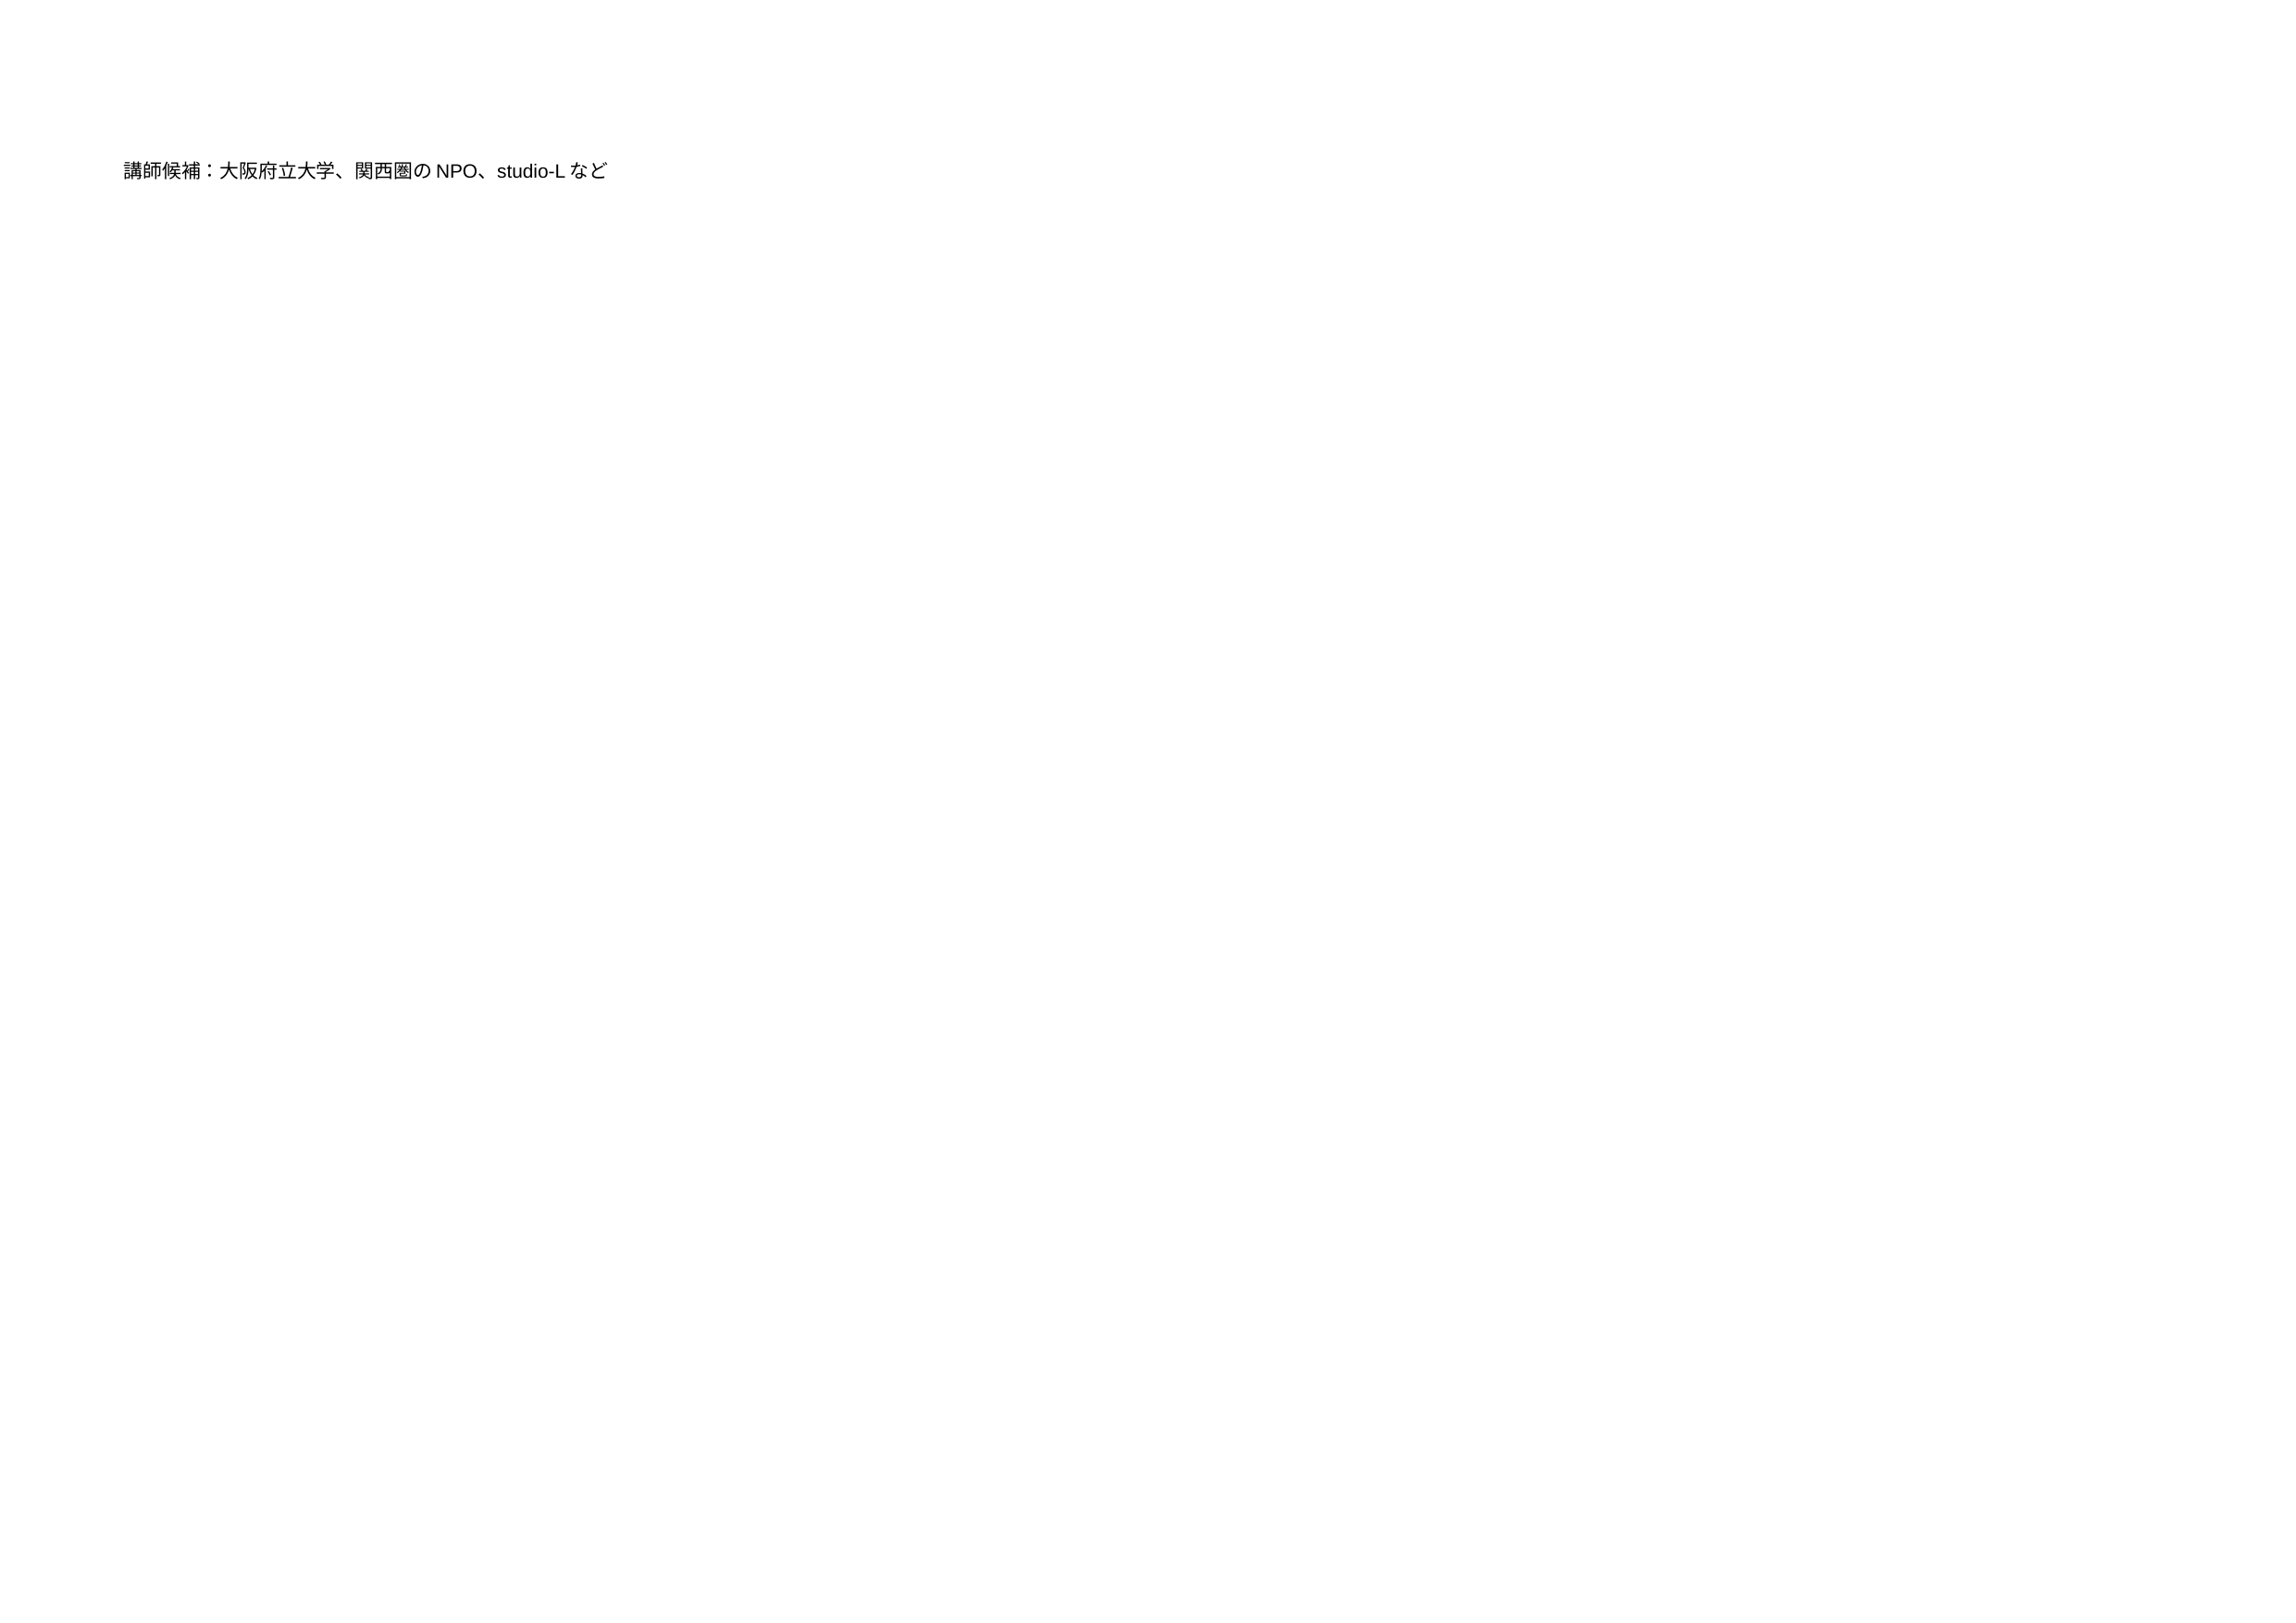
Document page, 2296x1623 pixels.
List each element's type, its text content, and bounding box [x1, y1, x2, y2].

text 講師候補：大阪府立大学、関西圏のNPO、studio-Lなど [104, 152, 1127, 187]
